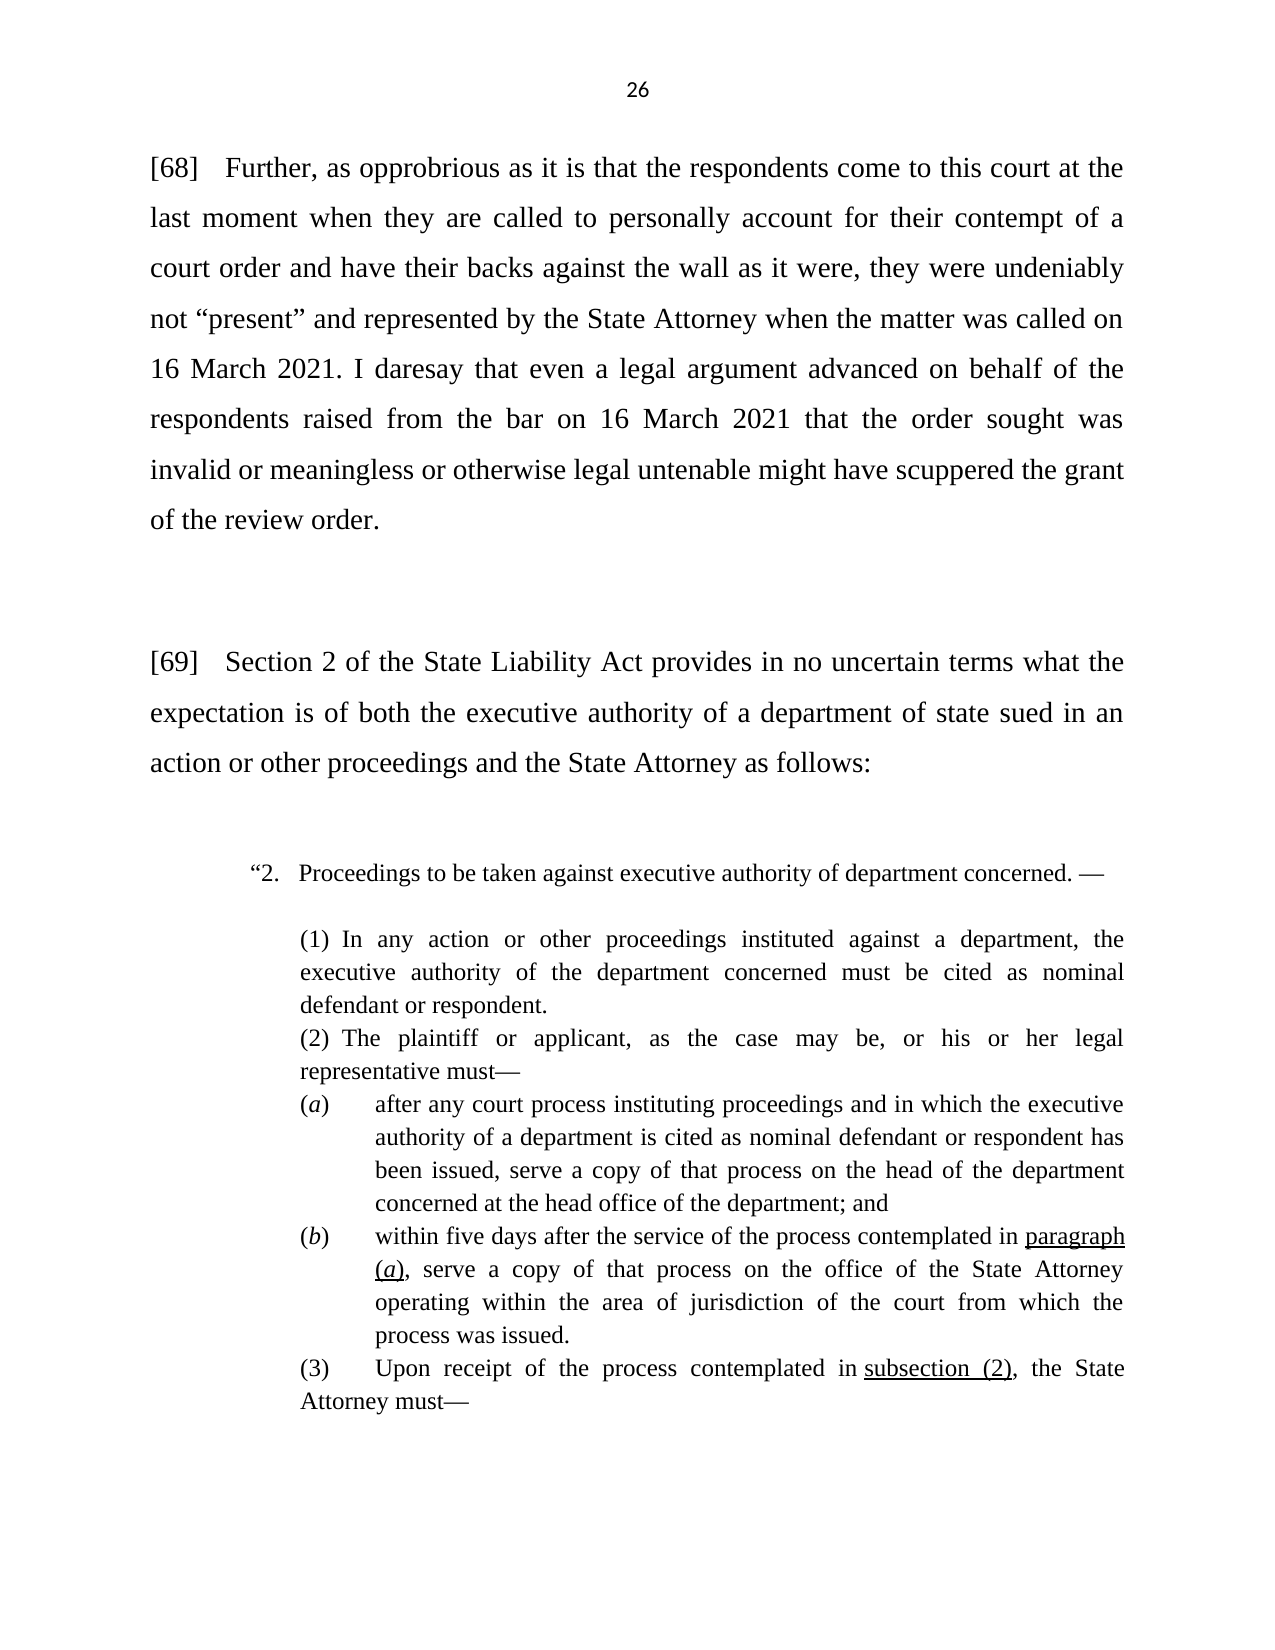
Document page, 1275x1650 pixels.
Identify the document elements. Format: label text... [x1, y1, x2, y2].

text (1) In any action or other proceedings instituted against a department, the executive authority of the department concerned must be cited as nominal defendant or respondent. [300, 924, 1125, 1019]
text (a) after any court process instituting proceedings and in which the executive authority of a department is cited as nominal defendant or respondent has been issued, serve a copy of that process on the head of the department concerned at the head office of the department; and [300, 1089, 1125, 1217]
text (2) The plaintiff or applicant, as the case may be, or his or her legal representative must— [300, 1023, 1125, 1085]
text (3) Upon receipt of the process contemplated in subsection (2), the State Attorney must— [300, 1353, 1125, 1415]
text [69] Section 2 of the State Liability Act provides in no uncertain terms what the expectation is of both the executive authority of a department of state sued in an action or other proceedings and the State Attorney as follows: [150, 644, 1125, 778]
text (b) within five days after the service of the process contemplated in paragraph (a), serve a copy of that process on the office of the State Attorney operating within the area of jurisdiction of the court from which the process was issued. [300, 1221, 1125, 1349]
text [68] Further, as opprobrious as it is that the respondents come to this court at the last moment when they are called to personally account for their contempt of a court order and have their backs against the wall as it were, they were undeniably not “present” and represented by the State Attorney when the matter was called on 16 March 2021. I daresay that even a legal argument advanced on behalf of the respondents raised from the bar on 16 March 2021 that the order sought was invalid or meaningless or otherwise legal untenable might have scuppered the grant of the review order. [150, 150, 1125, 536]
text “2. Proceedings to be taken against executive authority of department concerned. — [250, 858, 1125, 887]
